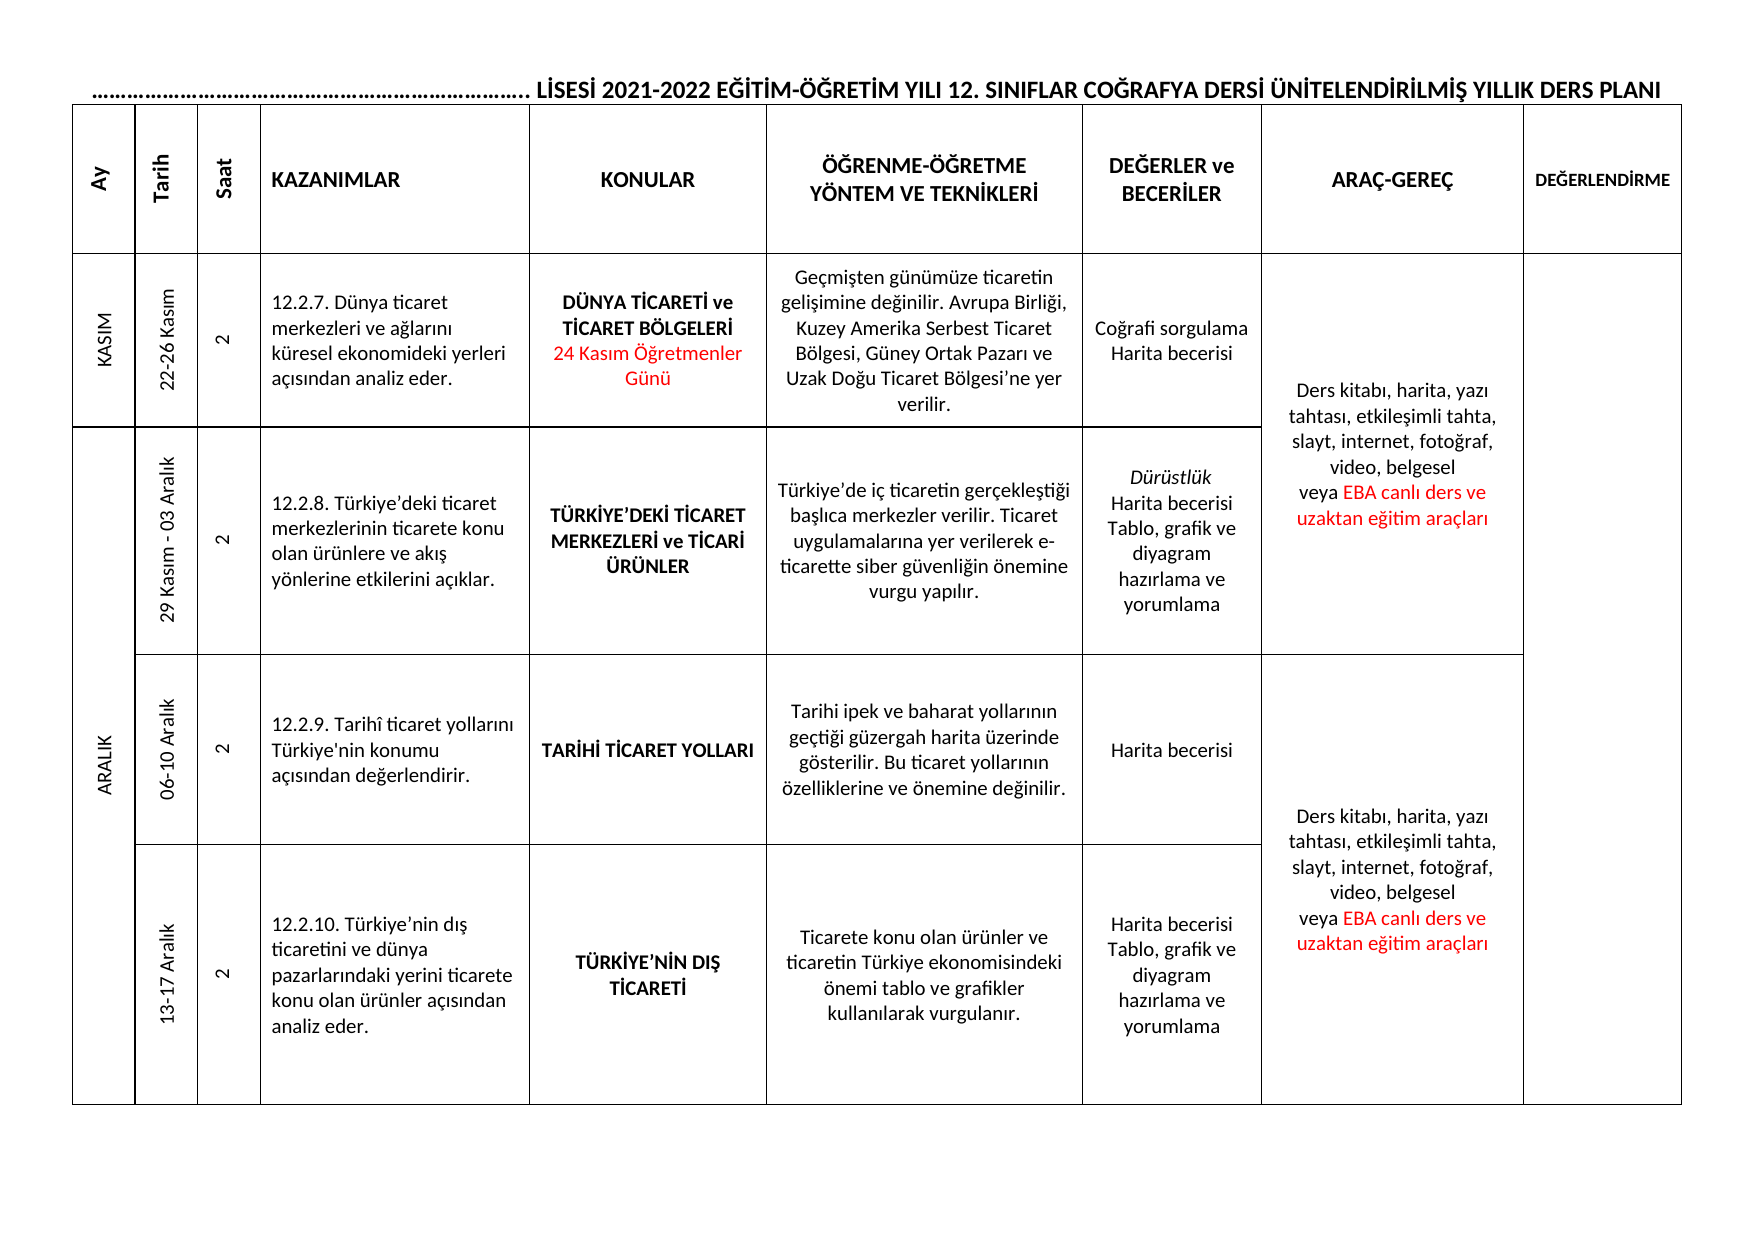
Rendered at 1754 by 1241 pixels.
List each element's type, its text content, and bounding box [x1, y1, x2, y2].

table_cell 2 [198, 845, 260, 1104]
table_cell Türkiye’de iç ticaretin gerçekleştiği başlıca merkezler verilir. Ticaret uygulamalarına yer verilerek e-ticarette siber güvenliğin önemine vurgu yapılır. [767, 428, 1082, 654]
table_cell Coğrafi sorgulama Harita becerisi [1083, 254, 1261, 426]
table_cell 12.2.8. Türkiye’deki ticaret merkezlerinin ticarete konu olan ürünlere ve akış yönlerine etkilerini açıklar. [261, 428, 529, 654]
table_cell Tarih [136, 105, 197, 253]
table_cell Dürüstlük Harita becerisi Tablo, grafik ve diyagram hazırlama ve yorumlama [1083, 428, 1261, 654]
table_cell Saat [198, 105, 260, 253]
table_cell 22-26 Kasım [136, 254, 197, 426]
table_cell TÜRKİYE’DEKİ TİCARET MERKEZLERİ ve TİCARİ ÜRÜNLER [530, 428, 766, 654]
table_cell 12.2.7. Dünya ticaret merkezleri ve ağlarını küresel ekonomideki yerleri açısından analiz eder. [261, 254, 529, 426]
table_cell [1524, 254, 1681, 1104]
table_cell KASIM [73, 254, 134, 426]
table_cell DÜNYA TİCARETİ ve TİCARET BÖLGELERİ 24 Kasım Öğretmenler Günü [530, 254, 766, 426]
table_cell Harita becerisi Tablo, grafik ve diyagram hazırlama ve yorumlama [1083, 845, 1261, 1104]
table_cell 13-17 Aralık [136, 845, 197, 1104]
table_cell Ay [73, 105, 134, 253]
table_cell 2 [198, 428, 260, 654]
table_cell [1262, 655, 1523, 1104]
table_cell Geçmişten günümüze ticaretin gelişimine değinilir. Avrupa Birliği, Kuzey Amerika Serbest Ticaret Bölgesi, Güney Ortak Pazarı ve Uzak Doğu Ticaret Bölgesi’ne yer verilir. [767, 254, 1082, 426]
table_cell ÖĞRENME-ÖĞRETME YÖNTEM VE TEKNİKLERİ [767, 105, 1082, 253]
table_cell 29 Kasım - 03 Aralık [136, 428, 197, 654]
table_cell DEĞERLENDİRME [1524, 105, 1681, 253]
table_cell 12.2.9. Tarihî ticaret yollarını Türkiye'nin konumu açısından değerlendirir. [261, 655, 529, 844]
table_cell 2 [198, 655, 260, 844]
table_cell KAZANIMLAR [261, 105, 529, 253]
table_cell 06-10 Aralık [136, 655, 197, 844]
table_cell TÜRKİYE’NİN DIŞ TİCARETİ [530, 845, 766, 1104]
table_cell Ticarete konu olan ürünler ve ticaretin Türkiye ekonomisindeki önemi tablo ve grafikler kullanılarak vurgulanır. [767, 845, 1082, 1104]
table_cell TARİHİ TİCARET YOLLARI [530, 655, 766, 844]
table_cell Tarihi ipek ve baharat yollarının geçtiği güzergah harita üzerinde gösterilir. Bu ticaret yollarının özelliklerine ve önemine değinilir. [767, 655, 1082, 844]
table_cell DEĞERLER ve BECERİLER [1083, 105, 1261, 253]
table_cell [1262, 254, 1523, 654]
table_cell 2 [198, 254, 260, 426]
table_cell ARAÇ-GEREÇ [1262, 105, 1523, 253]
table_cell 12.2.10. Türkiye’nin dış ticaretini ve dünya pazarlarındaki yerini ticarete konu olan ürünler açısından analiz eder. [261, 845, 529, 1104]
table_cell ARALIK [73, 428, 134, 1104]
table_cell KONULAR [530, 105, 766, 253]
table_cell Harita becerisi [1083, 655, 1261, 844]
